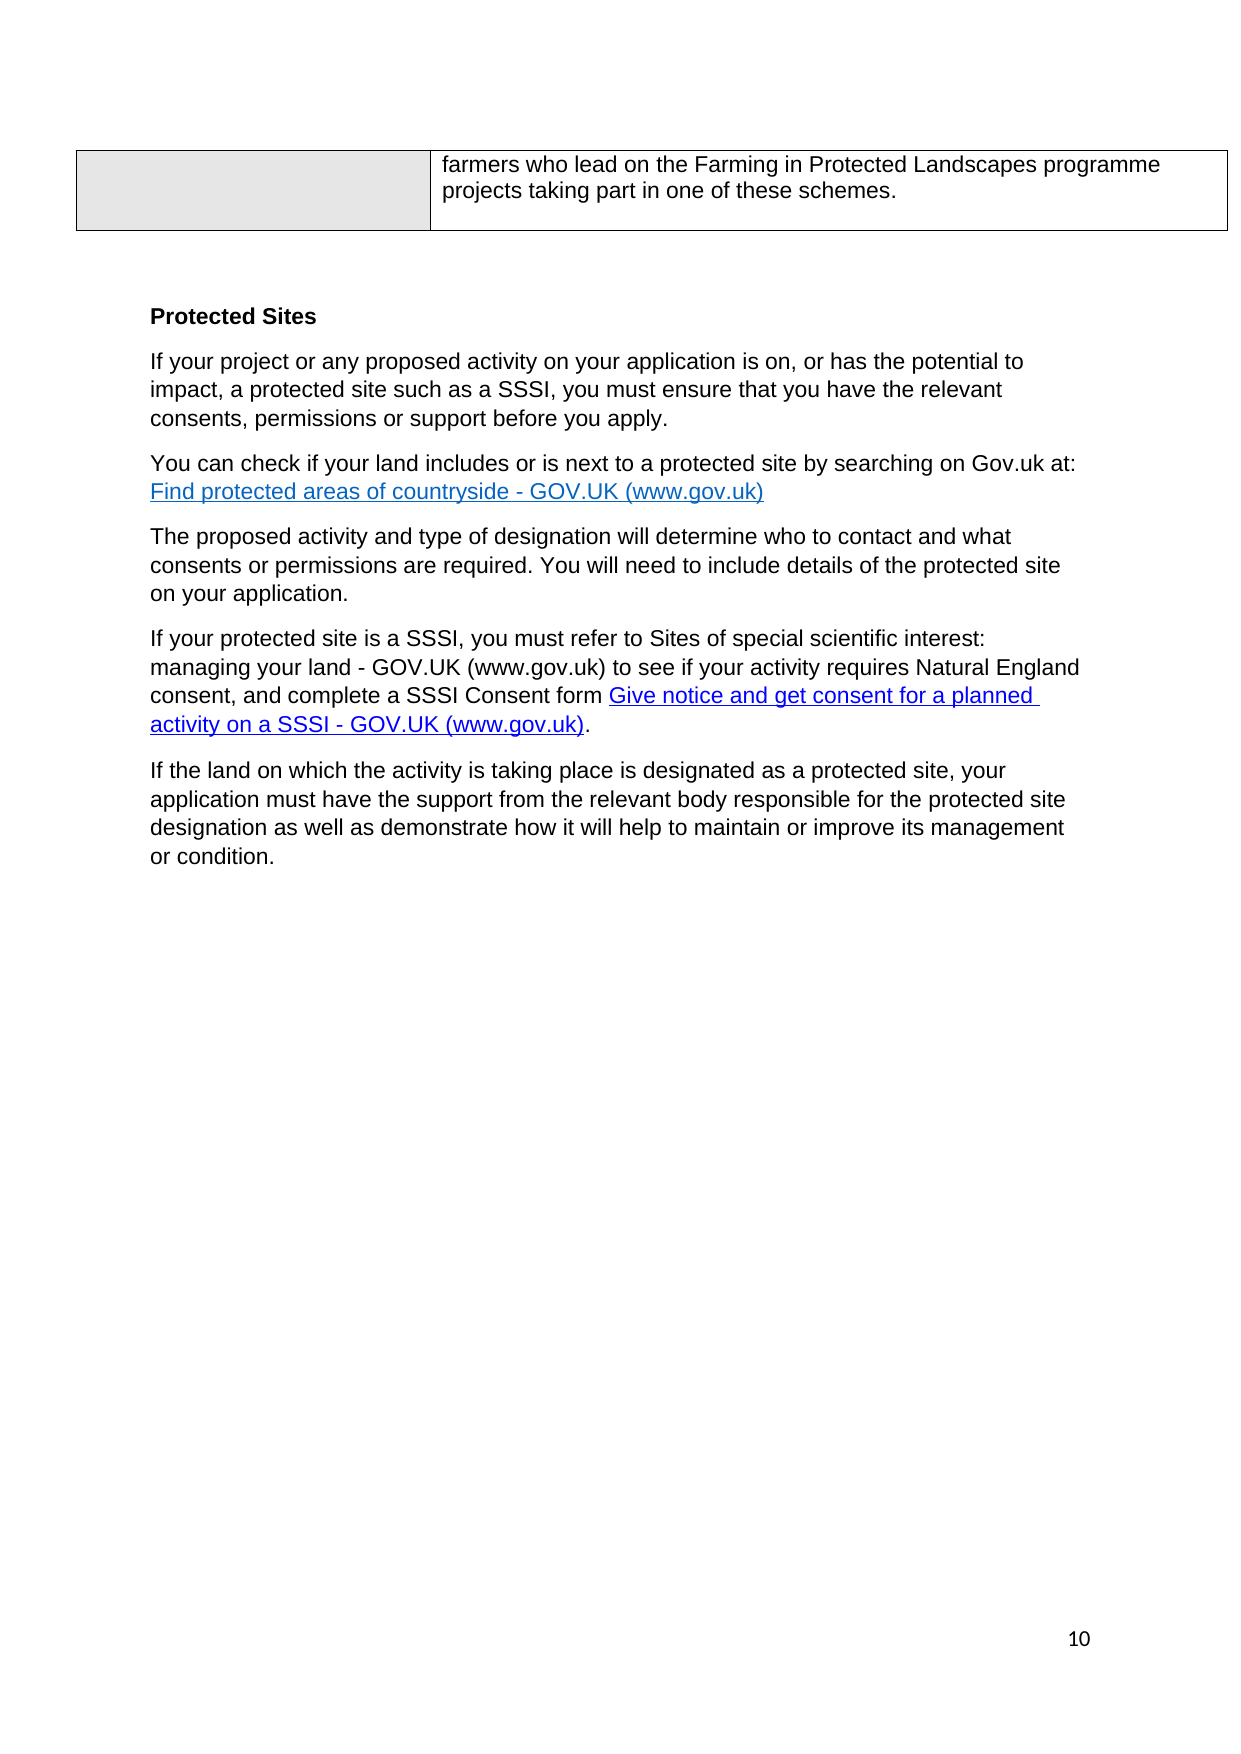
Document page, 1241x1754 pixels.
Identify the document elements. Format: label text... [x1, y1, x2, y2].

text Protected Sites [150, 303, 1090, 329]
text You can check if your land includes or is next to a protected site by searching on Gov.uk at: Find protected areas of countryside - GOV.UK (www.gov.uk) [150, 450, 1090, 504]
text If your project or any proposed activity on your application is on, or has the potential to impact, a protected site such as a SSSI, you must ensure that you have the relevant consents, permissions or support before you apply. [150, 348, 1090, 431]
text If your protected site is a SSSI, you must refer to Sites of special scientific interest: managing your land - GOV.UK (www.gov.uk) to see if your activity requires Natural England consent, and complete a SSSI Consent form Give notice and get consent for a planned activity on a SSSI - GOV.UK (www.gov.uk). [150, 625, 1090, 739]
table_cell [431, 151, 1227, 230]
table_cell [77, 151, 430, 230]
text The proposed activity and type of designation will determine who to contact and what consents or permissions are required. You will need to include details of the protected site on your application. [150, 523, 1090, 606]
text If the land on which the activity is taking place is designated as a protected site, your application must have the support from the relevant body responsible for the protected site designation as well as demonstrate how it will help to maintain or improve its management or condition. [150, 757, 1090, 869]
